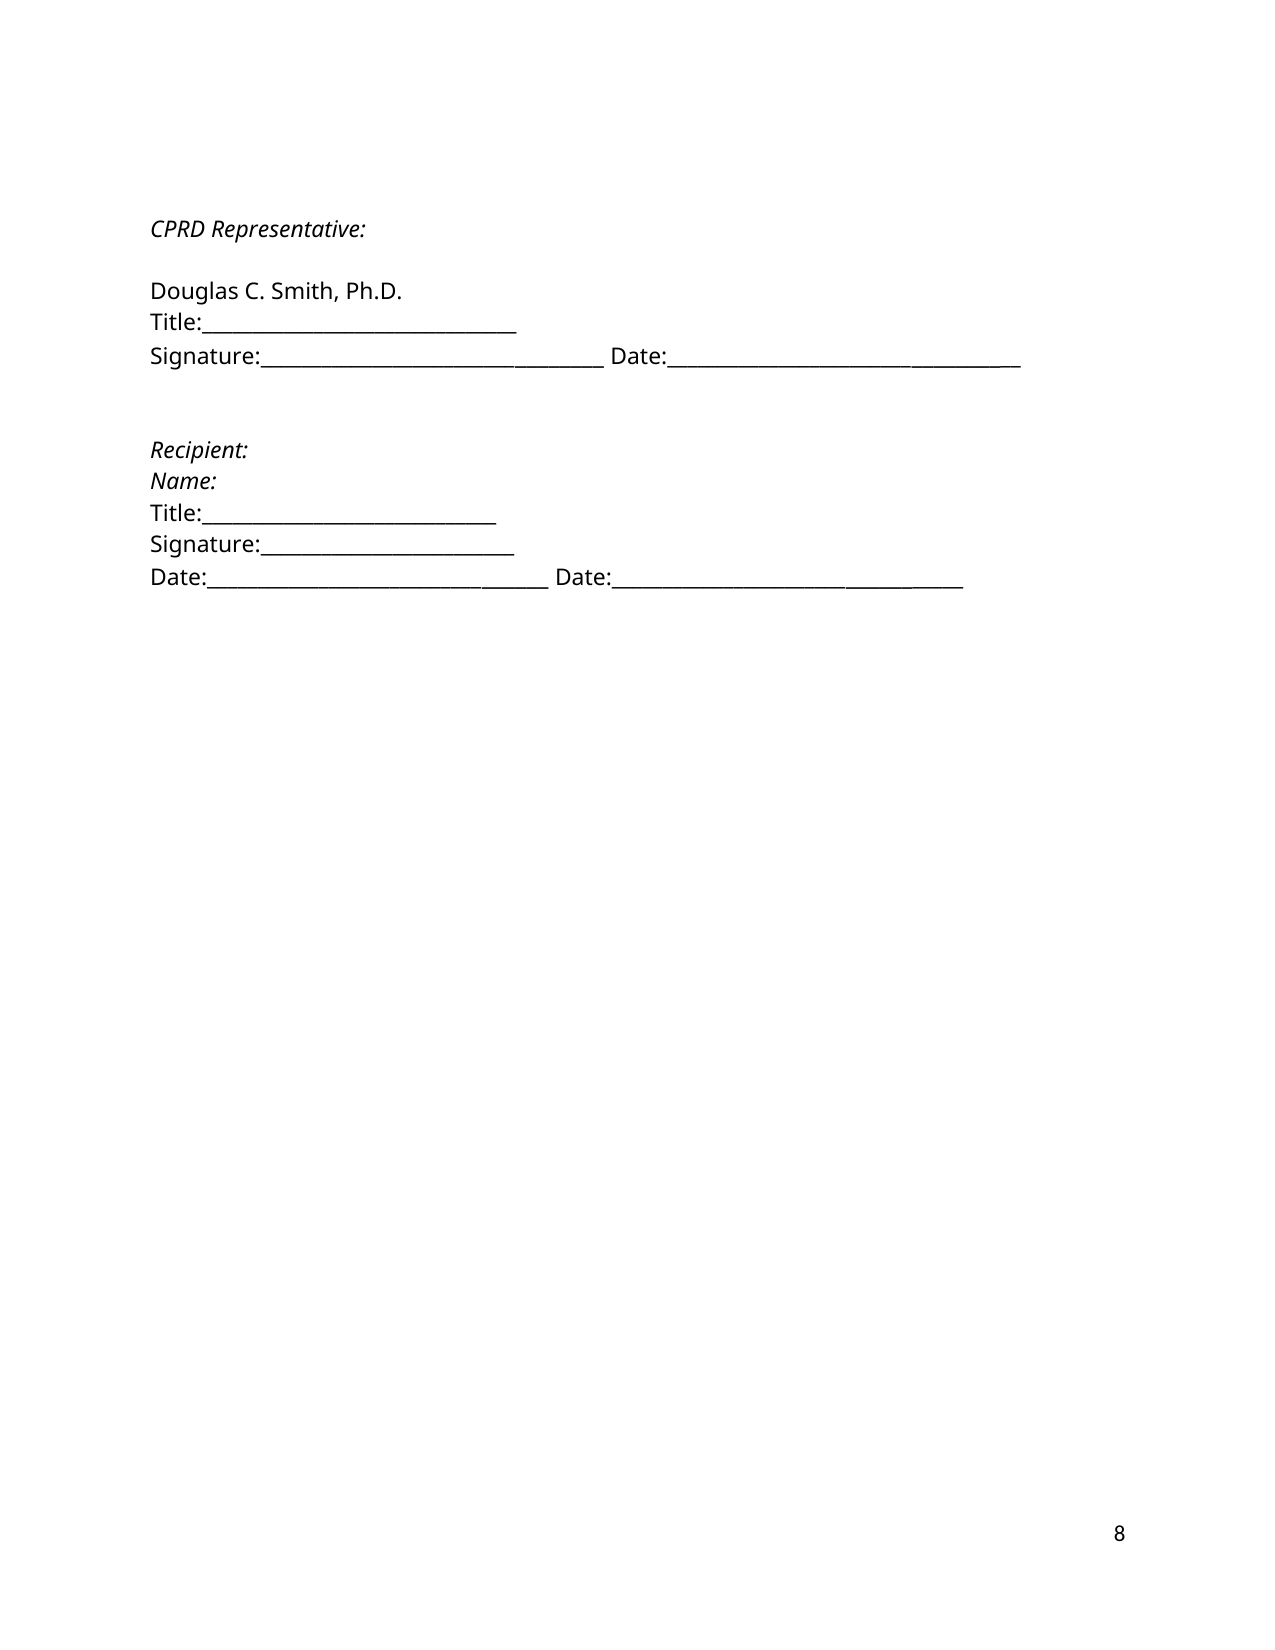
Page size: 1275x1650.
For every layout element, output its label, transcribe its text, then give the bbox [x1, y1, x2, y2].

text Name: [150, 465, 1125, 497]
text Date:_________________________________ Date:__________________________________ [150, 559, 1125, 593]
text CPRD Representative: [150, 212, 1125, 244]
text Title:_______________________________ [150, 306, 1125, 337]
text Signature:_________________________ [150, 528, 1125, 559]
text Title:_____________________________ [150, 497, 1125, 528]
text Recipient: [150, 434, 1125, 465]
text Signature:_________________________________ Date:__________________________________ [150, 337, 1125, 372]
text Douglas C. Smith, Ph.D. [150, 275, 1125, 306]
